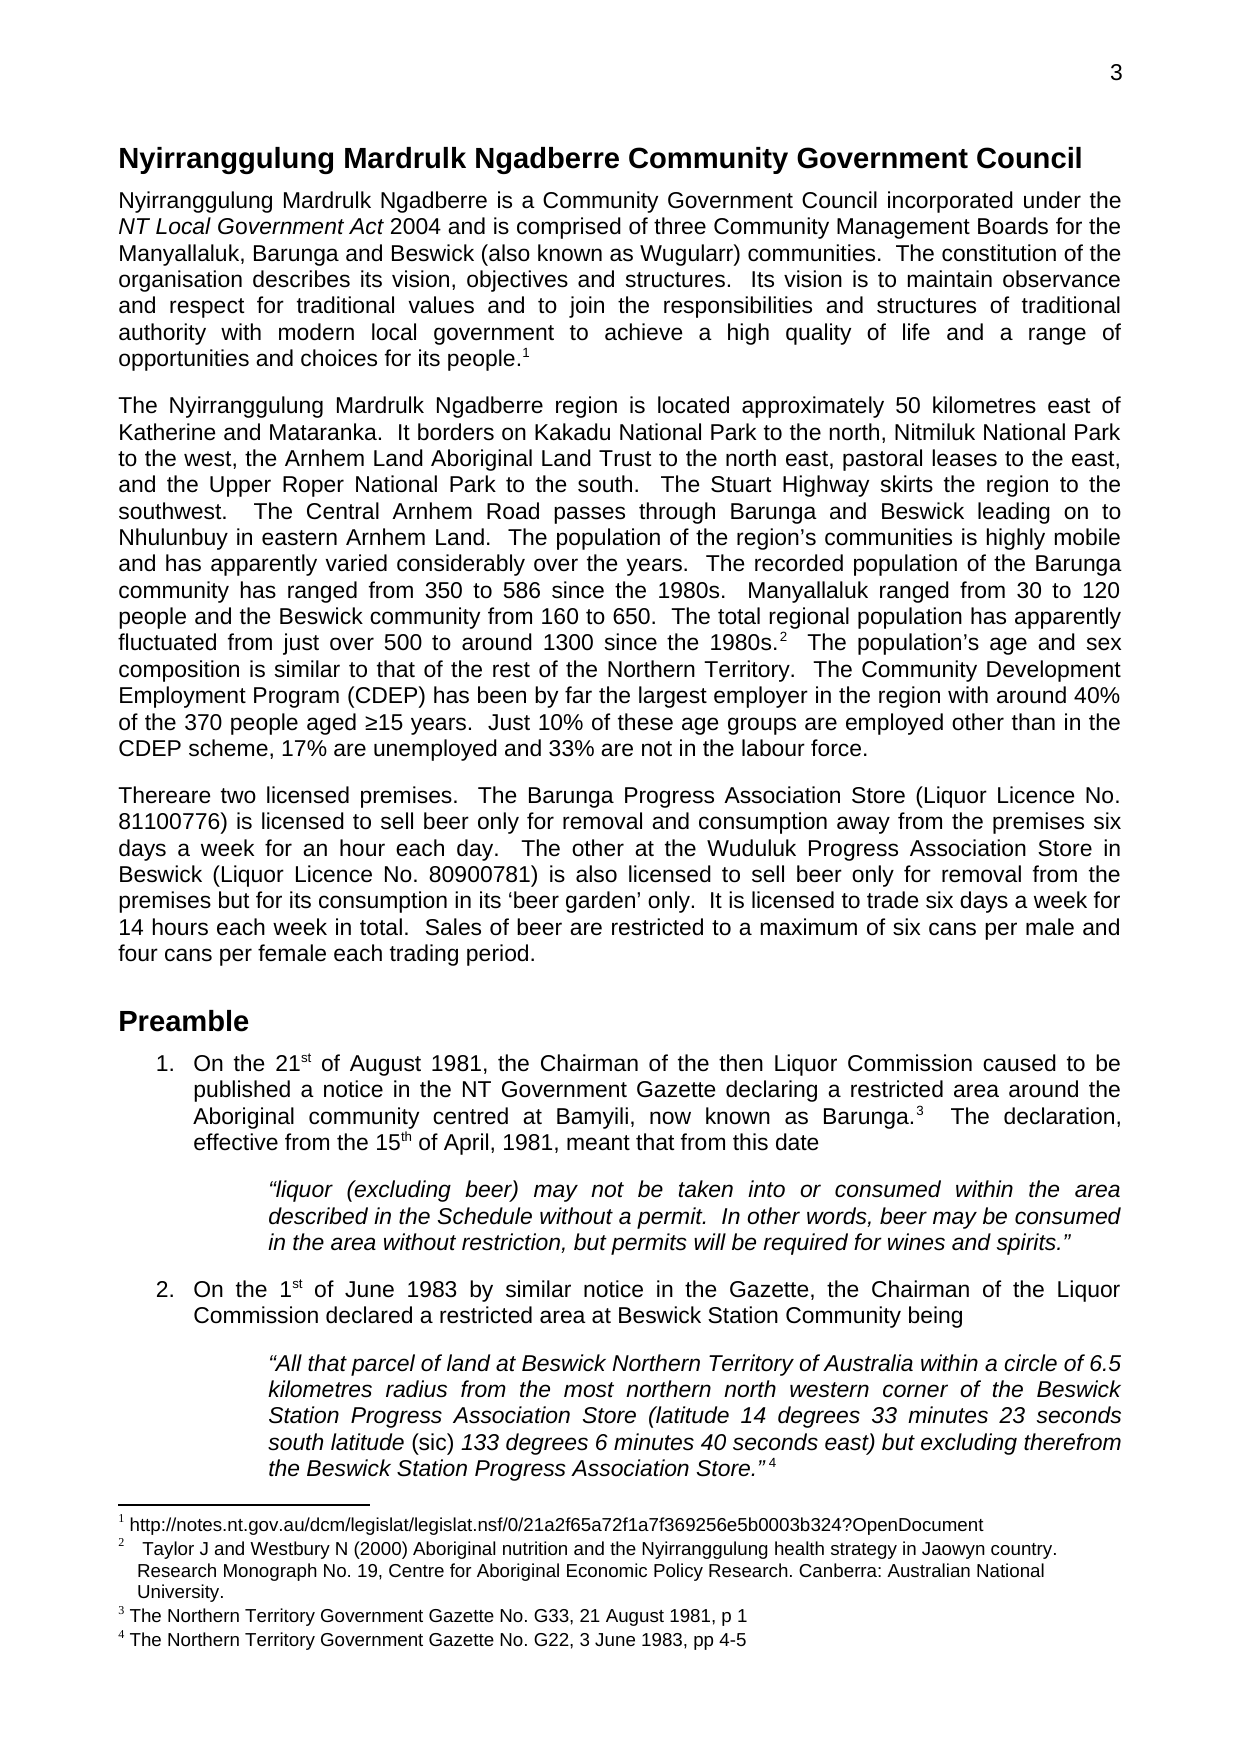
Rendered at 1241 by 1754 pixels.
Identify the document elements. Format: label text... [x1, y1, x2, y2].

list On the 1st of June 1983 by similar notice in the Gazette, the Chairman of the Liquor Commission declared a restricted area at Beswick Station Community being [156, 1276, 1122, 1329]
text Thereare two licensed premises. The Barunga Progress Association Store (Liquor Licence No. 81100776) is licensed to sell beer only for removal and consumption away from the premises six days a week for an hour each day. The other at the Wuduluk Progress Association Store in Beswick (Liquor Licence No. 80900781) is also licensed to sell beer only for removal from the premises but for its consumption in its ‘beer garden’ only. It is licensed to trade six days a week for 14 hours each week in total. Sales of beer are restricted to a maximum of six cans per male and four cans per female each trading period. [118, 782, 1122, 966]
subtitle Nyirranggulung Mardrulk Ngadberre Community Government Council [118, 141, 1122, 174]
list On the 21st of August 1981, the Chairman of the then Liquor Commission caused to be published a notice in the NT Government Gazette declaring a restricted area around the Aboriginal community centred at Bamyili, now known as Barunga. The declaration, effective from the 15th of April, 1981, meant that from this date [156, 1050, 1122, 1155]
text “liquor (excluding beer) may not be taken into or consumed within the area described in the Schedule without a permit. In other words, beer may be consumed in the area without restriction, but permits will be required for wines and spirits.” [268, 1176, 1122, 1255]
text Nyirranggulung Mardrulk Ngadberre is a Community Government Council incorporated under the NT Local Government Act 2004 and is comprised of three Community Management Boards for the Manyallaluk, Barunga and Beswick (also known as Wugularr) communities. The constitution of the organisation describes its vision, objectives and structures. Its vision is to maintain observance and respect for traditional values and to join the responsibilities and structures of traditional authority with modern local government to achieve a high quality of life and a range of opportunities and choices for its people. [118, 187, 1122, 371]
subtitle Preamble [118, 1004, 1122, 1037]
text The Nyirranggulung Mardrulk Ngadberre region is located approximately 50 kilometres east of Katherine and Mataranka. It borders on Kakadu National Park to the north, Nitmiluk National Park to the west, the Arnhem Land Aboriginal Land Trust to the north east, pastoral leases to the east, and the Upper Roper National Park to the south. The Stuart Highway skirts the region to the southwest. The Central Arnhem Road passes through Barunga and Beswick leading on to Nhulunbuy in eastern Arnhem Land. The population of the region’s communities is highly mobile and has apparently varied considerably over the years. The recorded population of the Barunga community has ranged from 350 to 586 since the 1980s. Manyallaluk ranged from 30 to 120 people and the Beswick community from 160 to 650. The total regional population has apparently fluctuated from just over 500 to around 1300 since the 1980s. The population’s age and sex composition is similar to that of the rest of the Northern Territory. The Community Development Employment Program (CDEP) has been by far the largest employer in the region with around 40% of the 370 people aged ≥15 years. Just 10% of these age groups are employed other than in the CDEP scheme, 17% are unemployed and 33% are not in the labour force. [118, 392, 1122, 761]
text “All that parcel of land at Beswick Northern Territory of Australia within a circle of 6.5 kilometres radius from the most northern north western corner of the Beswick Station Progress Association Store (latitude 14 degrees 33 minutes 23 seconds south latitude (sic) 133 degrees 6 minutes 40 seconds east) but excluding therefrom the Beswick Station Progress Association Store.” [268, 1350, 1122, 1481]
